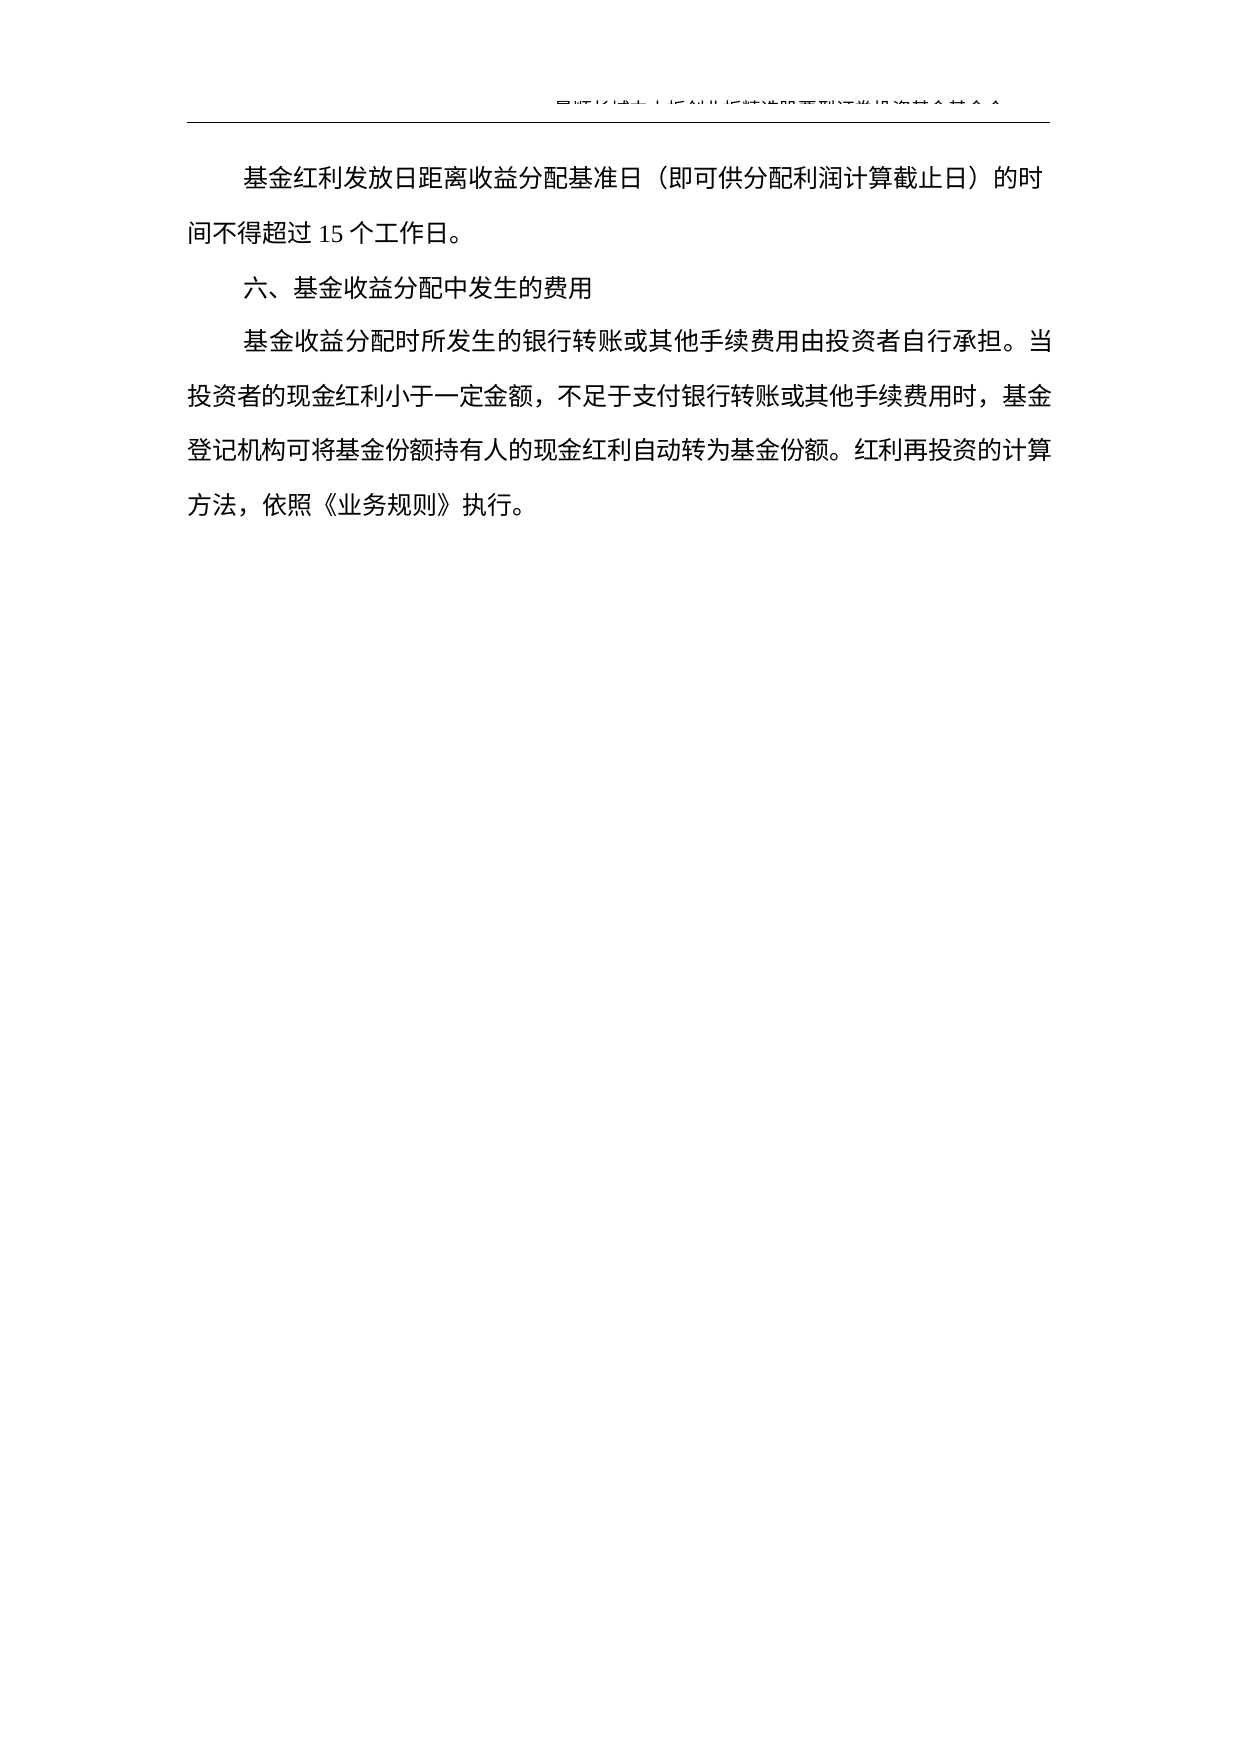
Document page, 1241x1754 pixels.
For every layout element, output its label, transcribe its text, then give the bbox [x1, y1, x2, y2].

text 基金红利发放日距离收益分配基准日（即可供分配利润计算截止日）的时间不得超过 15 个工作日。 [187, 159, 1053, 250]
text 六、基金收益分配中发生的费用 [244, 268, 1078, 304]
text 基金收益分配时所发生的银行转账或其他手续费用由投资者自行承担。当投资者的现金红利小于一定金额，不足于支付银行转账或其他手续费用时，基金登记机构可将基金份额持有人的现金红利自动转为基金份额。红利再投资的计算方法，依照《业务规则》执行。 [187, 321, 1053, 522]
